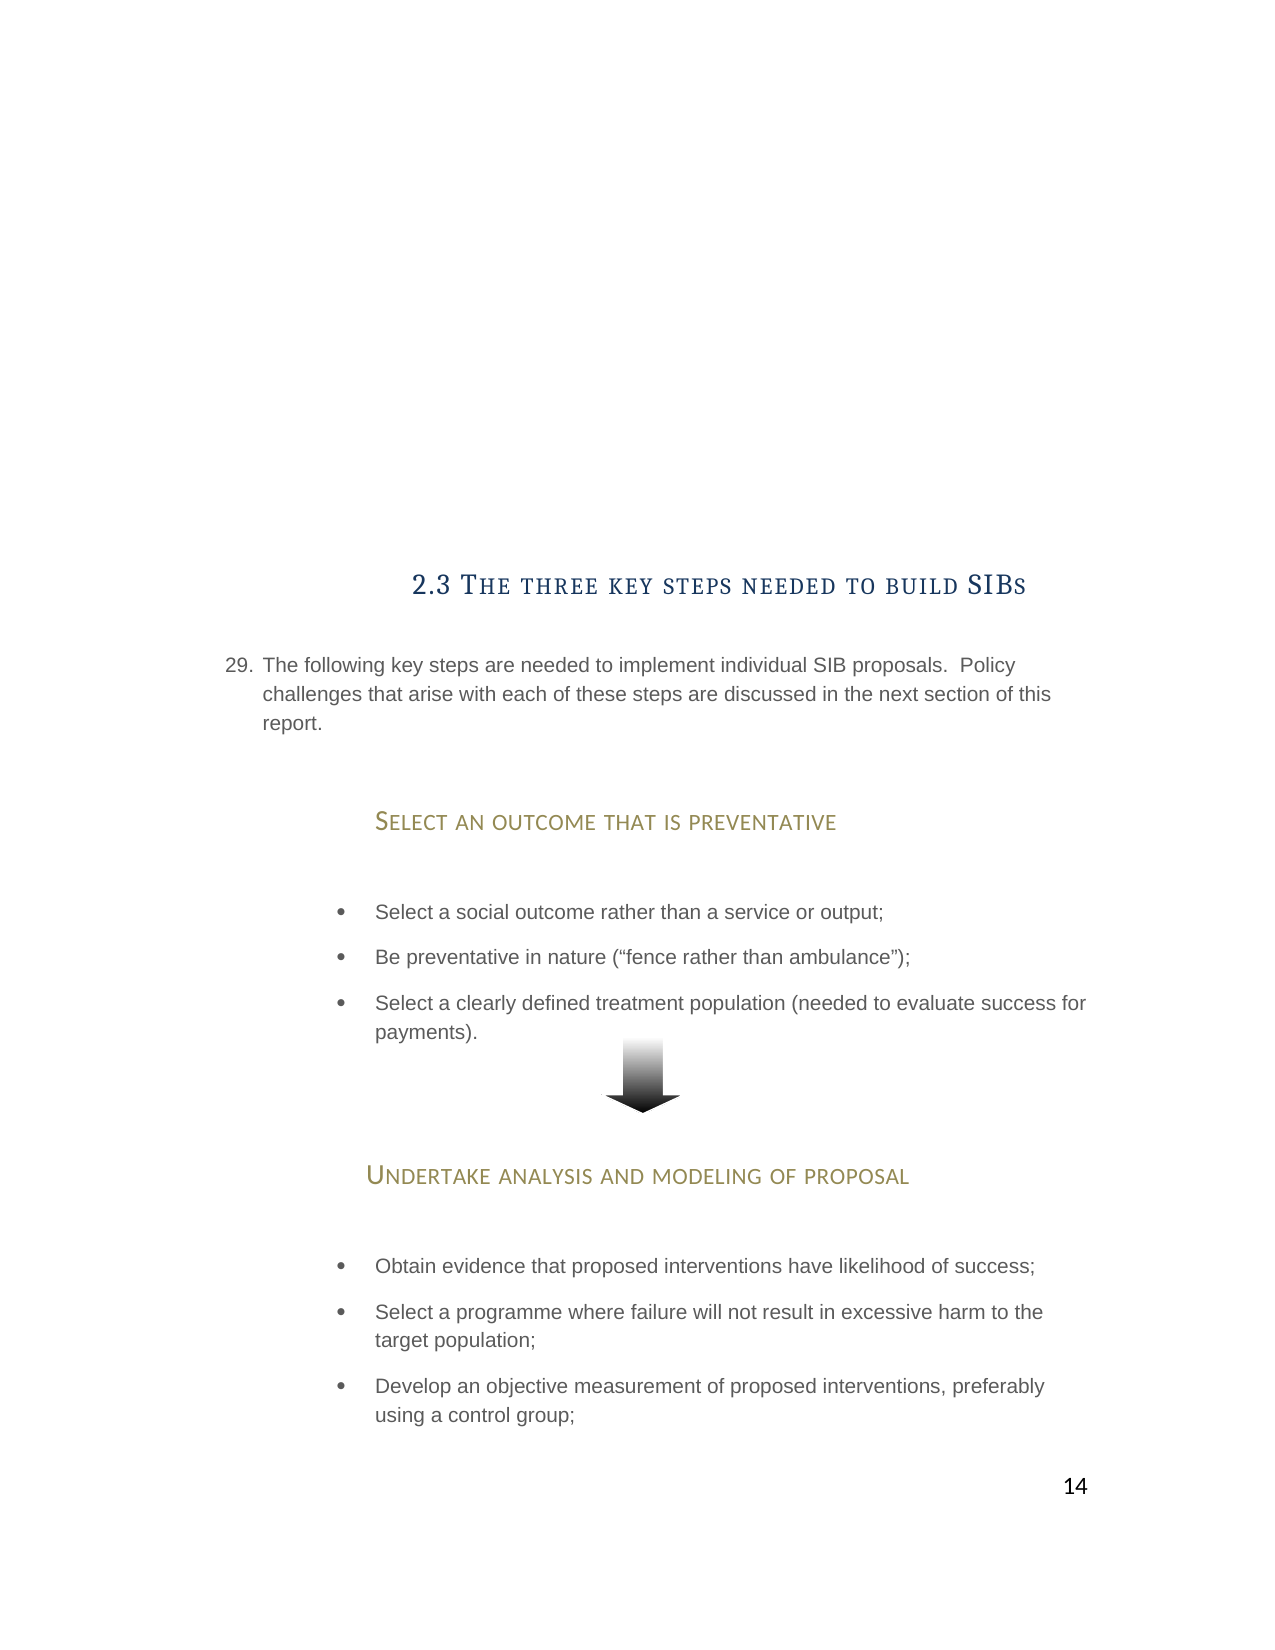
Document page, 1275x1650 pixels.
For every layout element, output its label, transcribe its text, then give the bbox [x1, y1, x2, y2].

list Select a programme where failure will not result in excessive harm to the target population; [337, 1299, 1087, 1352]
list Select a social outcome rather than a service or output; [337, 900, 1087, 924]
subtitle Select an outcome that is preventative [300, 802, 1087, 837]
list Develop an objective measurement of proposed interventions, preferably using a control group; [337, 1374, 1087, 1427]
list Be preventative in nature (“fence rather than ambulance”); [337, 945, 1087, 969]
list Obtain evidence that proposed interventions have likelihood of success; [337, 1254, 1087, 1278]
subtitle Undertake analysis and modeling of proposal [187, 1156, 1087, 1191]
list Select a clearly defined treatment population (needed to evaluate success for payments). [337, 991, 1087, 1043]
subtitle 2.3 The three key steps needed to build SIBs [412, 568, 1087, 602]
list The following key steps are needed to implement individual SIB proposals. Policy challenges that arise with each of these steps are discussed in the next section of this report. [225, 653, 1087, 735]
